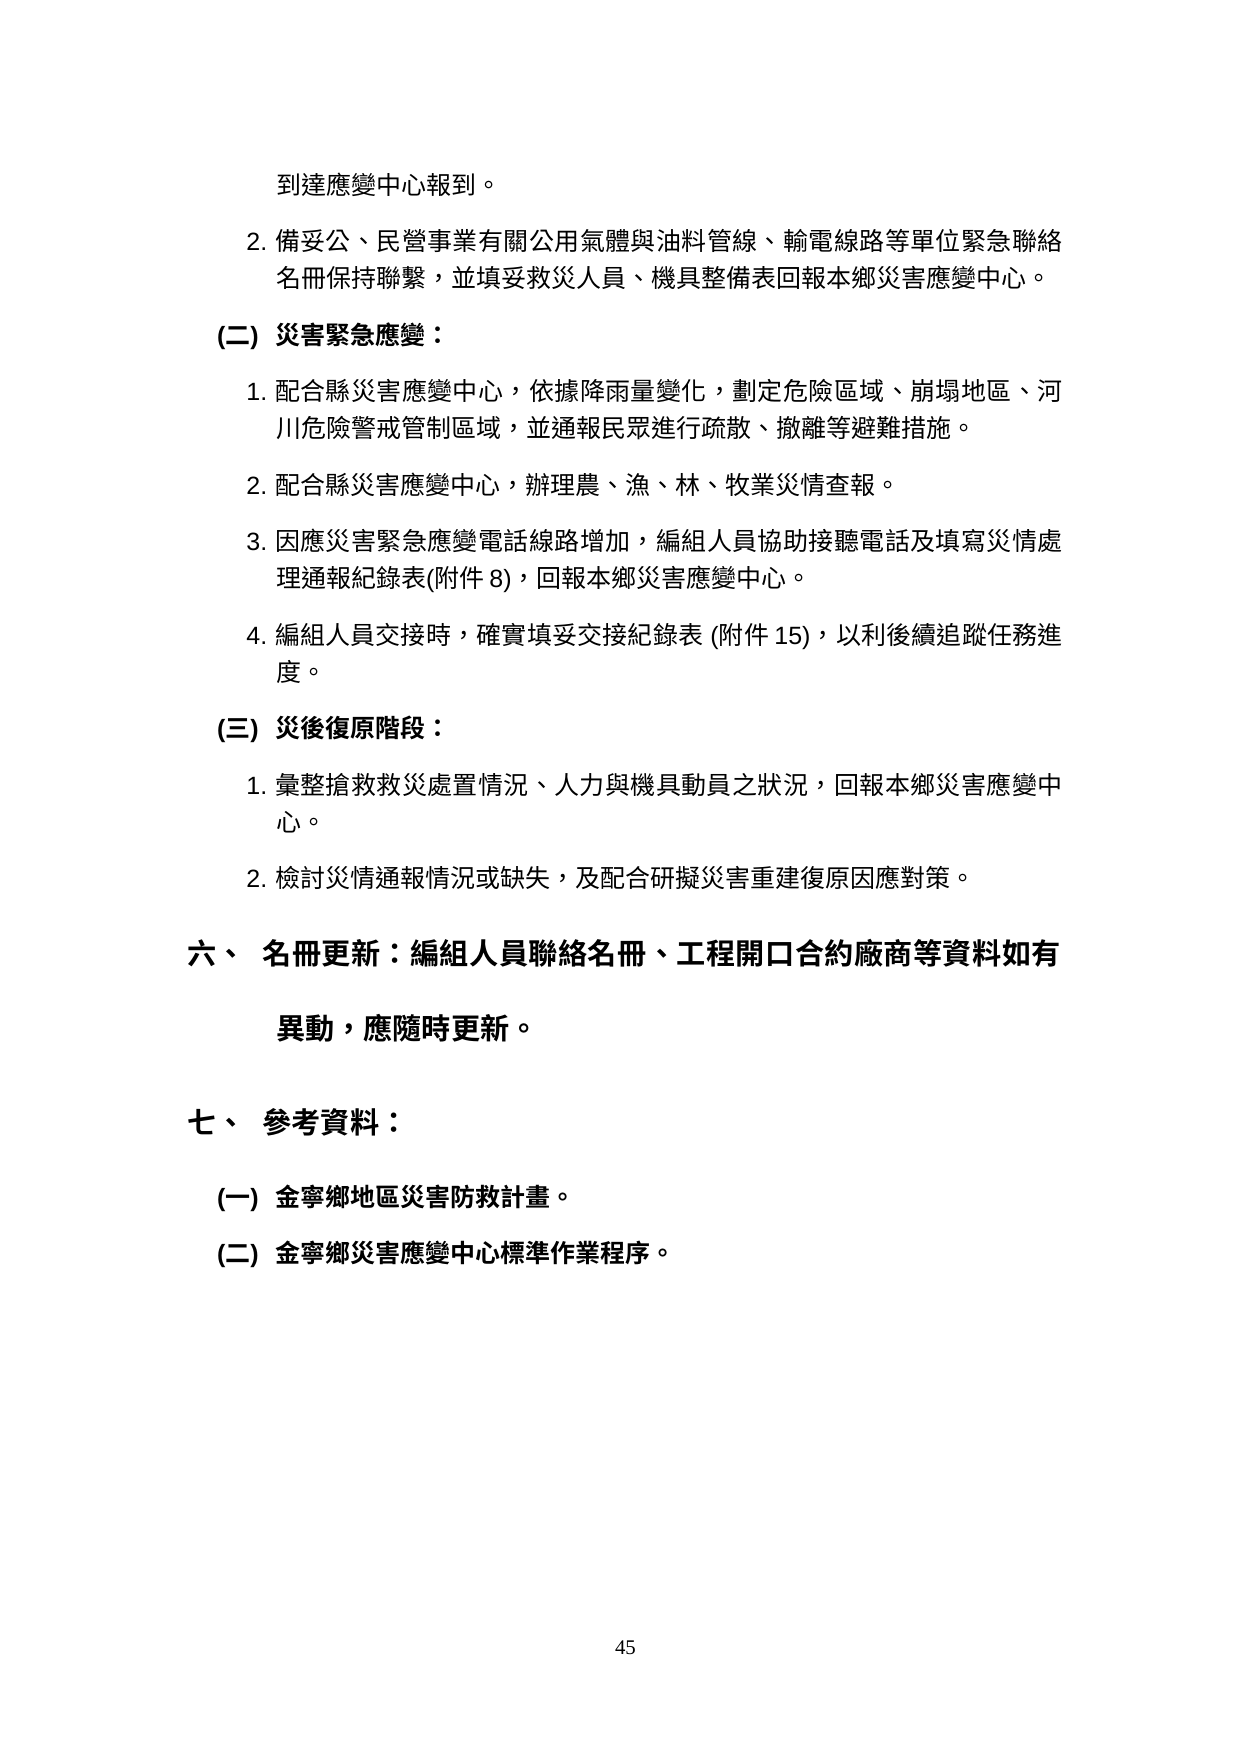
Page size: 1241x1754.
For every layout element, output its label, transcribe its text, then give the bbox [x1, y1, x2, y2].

subtitle 彙整搶救救災處置情況、人力與機具動員之狀況，回報本鄉災害應變中心。 [246, 764, 1063, 839]
subtitle 災後復原階段： [217, 708, 1063, 746]
subtitle 檢討災情通報情況或缺失，及配合研擬災害重建復原因應對策。 [246, 858, 1063, 896]
subtitle 配合縣災害應變中心，辦理農、漁、林、牧業災情查報。 [246, 464, 1063, 502]
subtitle 配合縣災害應變中心，依據降雨量變化，劃定危險區域、崩塌地區、河川危險警戒管制區域，並通報民眾進行疏散、撤離等避難措施。 [246, 371, 1063, 446]
subtitle 因應災害緊急應變電話線路增加，編組人員協助接聽電話及填寫災情處理通報紀錄表(附件8)，回報本鄉災害應變中心。 [246, 521, 1063, 596]
subtitle 災害緊急應變： [217, 314, 1063, 352]
subtitle 備妥公、民營事業有關公用氣體與油料管線、輸電線路等單位緊急聯絡名冊保持聯繫，並填妥救災人員、機具整備表回報本鄉災害應變中心。 [246, 221, 1063, 296]
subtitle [246, 164, 1063, 202]
subtitle 參考資料： [187, 1083, 1063, 1158]
subtitle 名冊更新：編組人員聯絡名冊、工程開口合約廠商等資料如有異動，應隨時更新。 [187, 914, 1063, 1064]
subtitle 金寧鄉地區災害防救計畫。 [217, 1177, 1063, 1214]
subtitle 金寧鄉災害應變中心標準作業程序。 [217, 1233, 1063, 1271]
subtitle 編組人員交接時，確實填妥交接紀錄表 (附件15)，以利後續追蹤任務進度。 [246, 614, 1063, 689]
